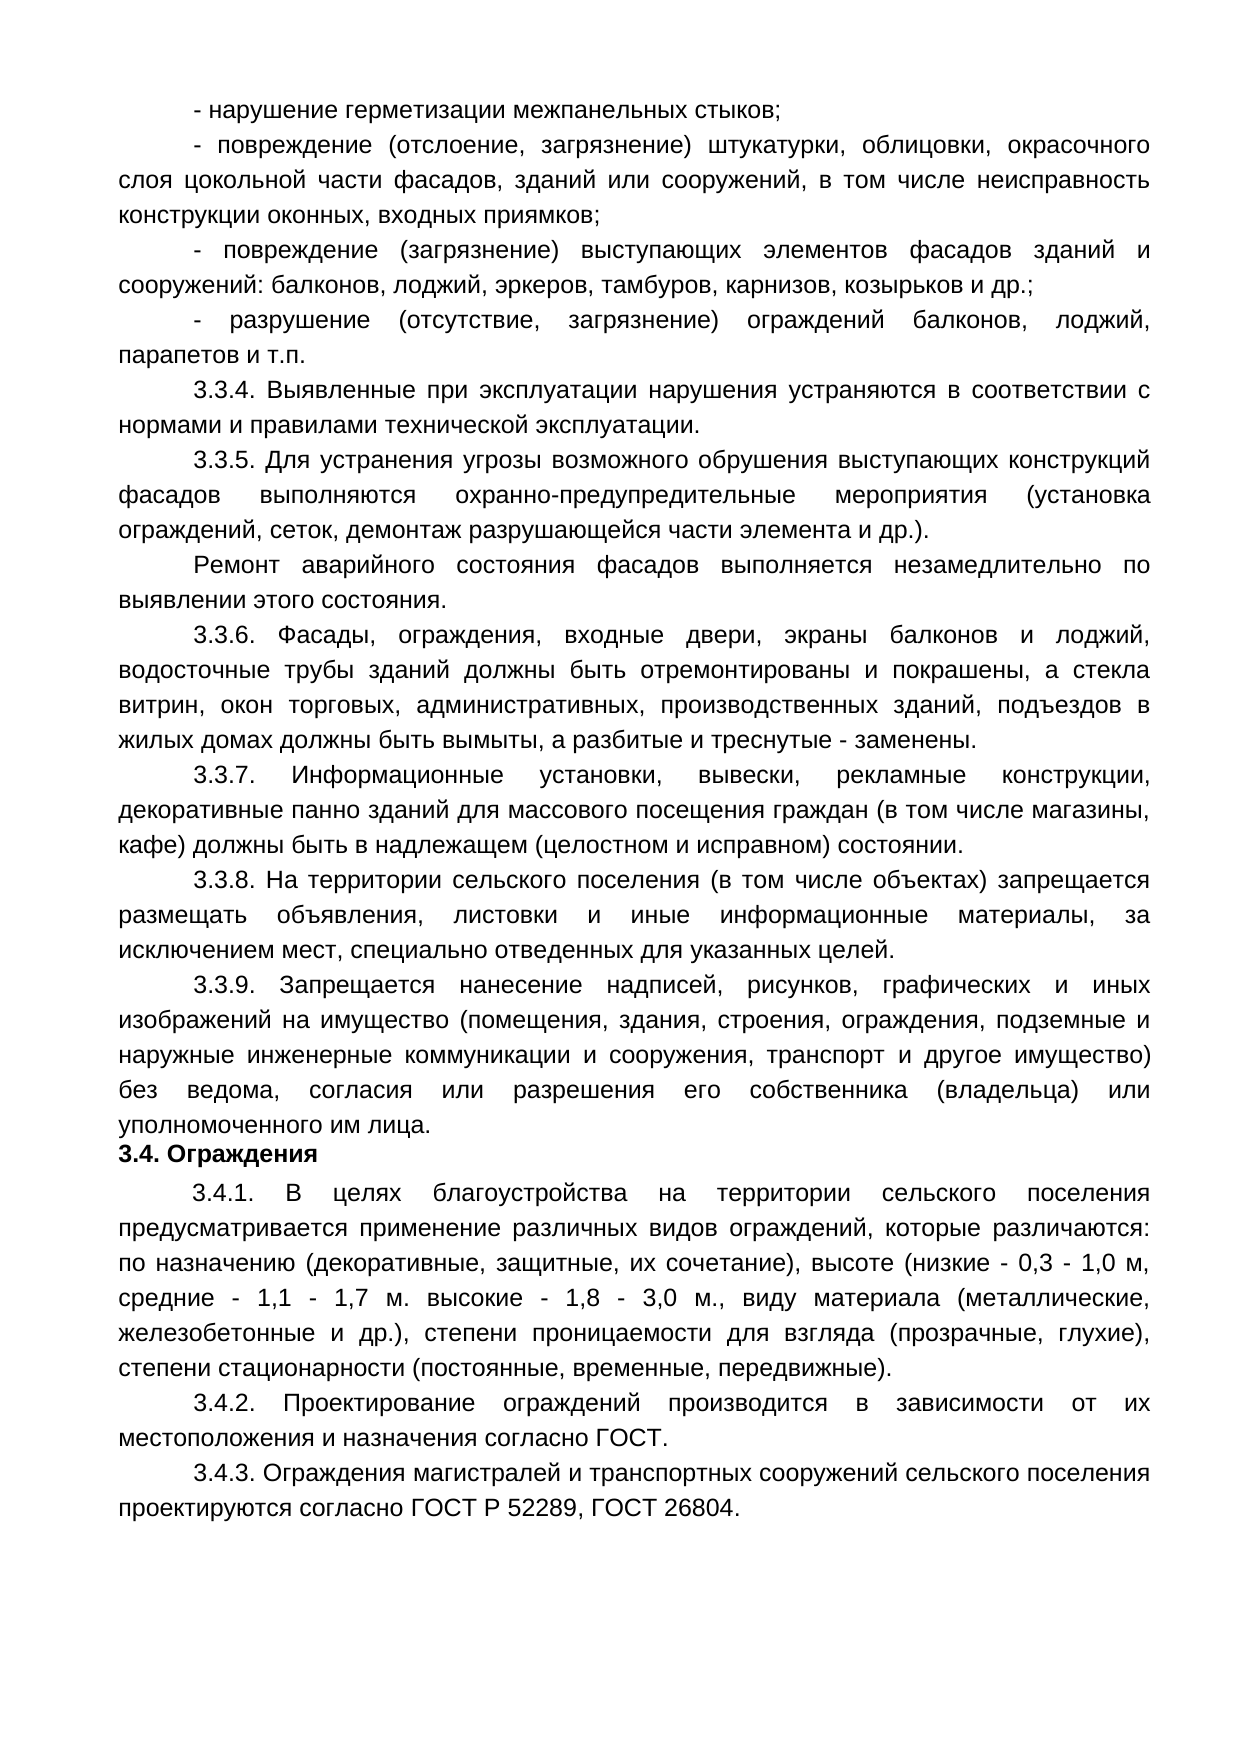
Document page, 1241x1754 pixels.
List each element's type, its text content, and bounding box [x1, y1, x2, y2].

text 3.3.9. Запрещается нанесение надписей, рисунков, графических и иных изображений на имущество (помещения, здания, строения, ограждения, подземные и наружные инженерные коммуникации и сооружения, транспорт и другое имущество) без ведома, согласия или разрешения его собственника (владельца) или уполномоченного им лица. [118, 964, 1152, 1139]
text - нарушение герметизации межпанельных стыков; [118, 89, 1152, 124]
text 3.3.7. Информационные установки, вывески, рекламные конструкции, декоративные панно зданий для массового посещения граждан (в том числе магазины, кафе) должны быть в надлежащем (целостном и исправном) состоянии. [118, 754, 1152, 859]
text Ремонт аварийного состояния фасадов выполняется незамедлительно по выявлении этого состояния. [118, 544, 1152, 614]
text 3.4.2. Проектирование ограждений производится в зависимости от их местоположения и назначения согласно ГОСТ. [118, 1382, 1152, 1452]
text 3.3.5. Для устранения угрозы возможного обрушения выступающих конструкций фасадов выполняются охранно-предупредительные мероприятия (установка ограждений, сеток, демонтаж разрушающейся части элемента и др.). [118, 439, 1152, 544]
text 3.3.8. На территории сельского поселения (в том числе объектах) запрещается размещать объявления, листовки и иные информационные материалы, за исключением мест, специально отведенных для указанных целей. [118, 859, 1152, 964]
text 3.3.4. Выявленные при эксплуатации нарушения устраняются в соответствии с нормами и правилами технической эксплуатации. [118, 369, 1152, 439]
text - повреждение (отслоение, загрязнение) штукатурки, облицовки, окрасочного слоя цокольной части фасадов, зданий или сооружений, в том числе неисправность конструкции оконных, входных приямков; [118, 124, 1152, 229]
text 3.4.3. Ограждения магистралей и транспортных сооружений сельского поселения проектируются согласно ГОСТ Р 52289, ГОСТ 26804. [118, 1452, 1152, 1522]
text - повреждение (загрязнение) выступающих элементов фасадов зданий и сооружений: балконов, лоджий, эркеров, тамбуров, карнизов, козырьков и др.; [118, 229, 1152, 299]
text - разрушение (отсутствие, загрязнение) ограждений балконов, лоджий, парапетов и т.п. [118, 299, 1152, 369]
text 3.4. Ограждения [118, 1139, 1152, 1167]
text 3.3.6. Фасады, ограждения, входные двери, экраны балконов и лоджий, водосточные трубы зданий должны быть отремонтированы и покрашены, а стекла витрин, окон торговых, административных, производственных зданий, подъездов в жилых домах должны быть вымыты, а разбитые и треснутые - заменены. [118, 614, 1152, 754]
text 3.4.1. В целях благоустройства на территории сельского поселения предусматривается применение различных видов ограждений, которые различаются: по назначению (декоративные, защитные, их сочетание), высоте (низкие - 0,3 - 1,0 м, средние - 1,1 - 1,7 м. высокие - 1,8 - 3,0 м., виду материала (металлические, железобетонные и др.), степени проницаемости для взгляда (прозрачные, глухие), степени стационарности (постоянные, временные, передвижные). [118, 1172, 1152, 1382]
